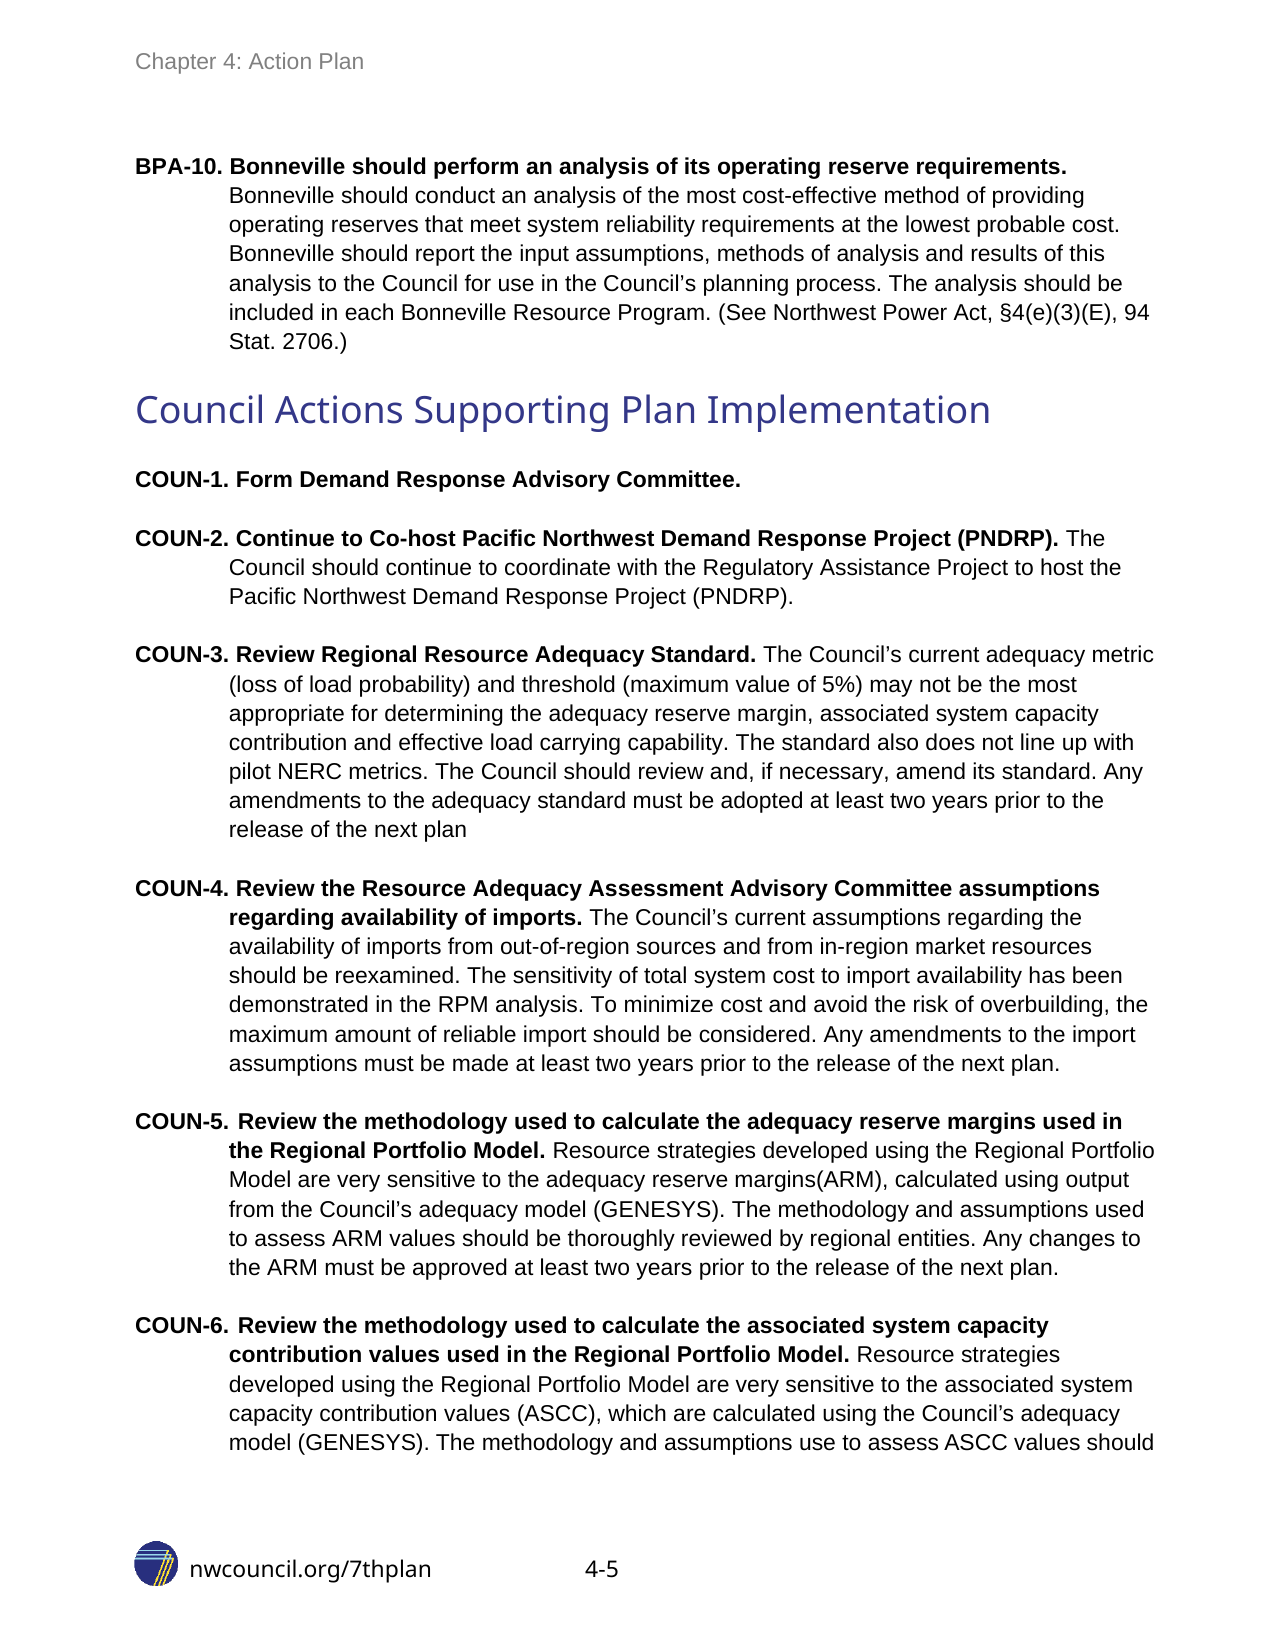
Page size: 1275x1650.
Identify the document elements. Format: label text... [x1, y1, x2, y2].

list Council Actions Supporting Plan Implementation [135, 383, 1155, 434]
list COUN-5. Review the methodology used to calculate the adequacy reserve margins used in the Regional Portfolio Model. Resource strategies developed using the Regional Portfolio Model are very sensitive to the adequacy reserve margins(ARM), calculated using output from the Council’s adequacy model (GENESYS). The methodology and assumptions used to assess ARM values should be thoroughly reviewed by regional entities. Any changes to the ARM must be approved at least two years prior to the release of the next plan. [135, 1105, 1155, 1280]
list COUN-3. Review Regional Resource Adequacy Standard. The Council’s current adequacy metric (loss of load probability) and threshold (maximum value of 5%) may not be the most appropriate for determining the adequacy reserve margin, associated system capacity contribution and effective load carrying capability. The standard also does not line up with pilot NERC metrics. The Council should review and, if necessary, amend its standard. Any amendments to the adequacy standard must be adopted at least two years prior to the release of the next plan [135, 638, 1155, 843]
list COUN-2. Continue to Co-host Pacific Northwest Demand Response Project (PNDRP). The Council should continue to coordinate with the Regulatory Assistance Project to host the Pacific Northwest Demand Response Project (PNDRP). [135, 522, 1155, 609]
list BPA-10. Bonneville should perform an analysis of its operating reserve requirements. Bonneville should conduct an analysis of the most cost-effective method of providing operating reserves that meet system reliability requirements at the lowest probable cost. Bonneville should report the input assumptions, methods of analysis and results of this analysis to the Council for use in the Council’s planning process. The analysis should be included in each Bonneville Resource Program. (See Northwest Power Act, §4(e)(3)(E), 94 Stat. 2706.) [135, 150, 1155, 354]
picture [134, 1541, 178, 1586]
list COUN-4. Review the Resource Adequacy Assessment Advisory Committee assumptions regarding availability of imports. The Council’s current assumptions regarding the availability of imports from out-of-region sources and from in-region market resources should be reexamined. The sensitivity of total system cost to import availability has been demonstrated in the RPM analysis. To minimize cost and avoid the risk of overbuilding, the maximum amount of reliable import should be considered. Any amendments to the import assumptions must be made at least two years prior to the release of the next plan. [135, 872, 1155, 1076]
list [135, 1309, 1155, 1455]
list COUN-1. Form Demand Response Advisory Committee. [135, 463, 1155, 493]
